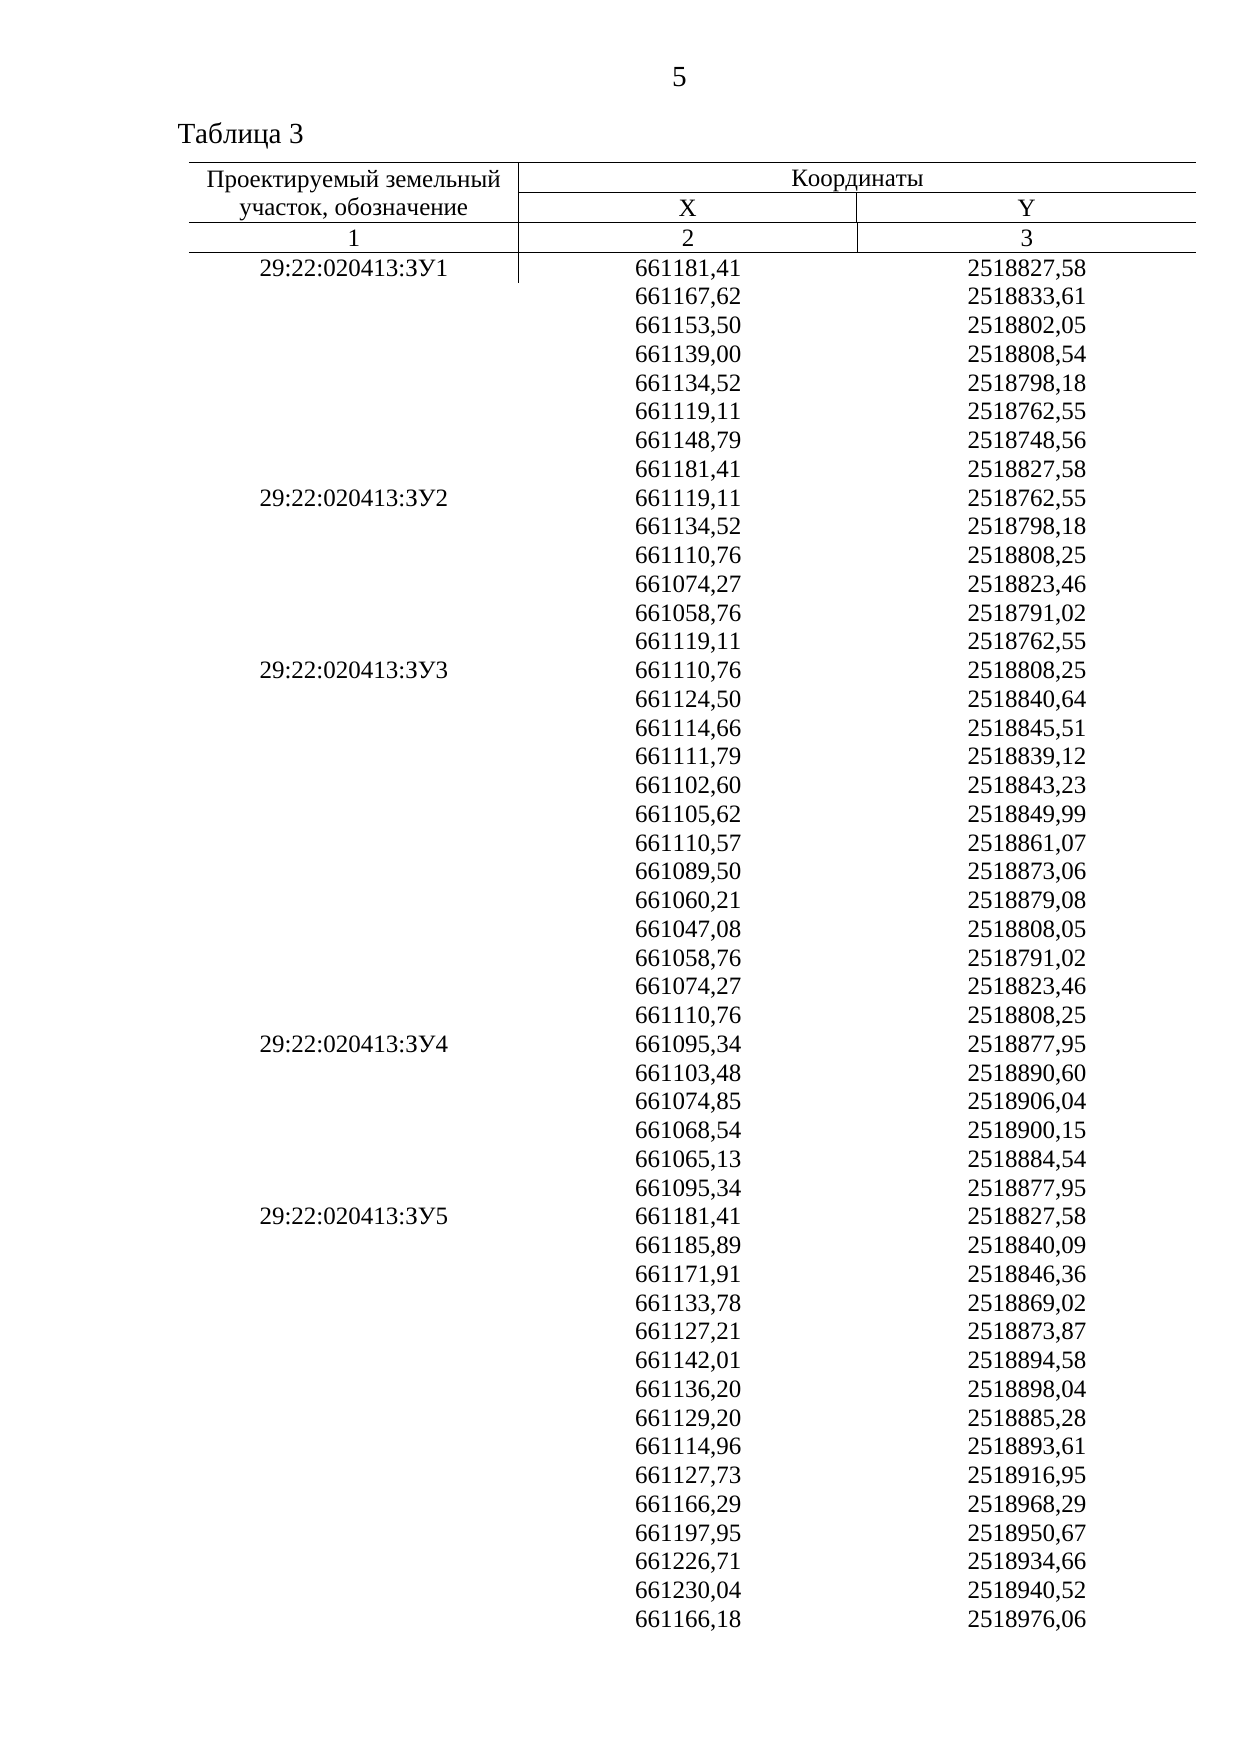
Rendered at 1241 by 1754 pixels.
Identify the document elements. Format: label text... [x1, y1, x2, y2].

table_cell 661166,29 [518, 1489, 857, 1518]
table_cell 2518940,52 [857, 1575, 1196, 1604]
table_header Координаты [519, 163, 1196, 192]
table_cell 661103,48 [518, 1058, 857, 1086]
table_cell 661139,00 [518, 339, 857, 368]
table_cell 661181,41 [519, 253, 857, 281]
text Таблица 3 [177, 117, 1181, 150]
table_cell 2518808,05 [857, 914, 1196, 943]
table_cell 2518798,18 [857, 368, 1196, 396]
table_cell 661110,76 [518, 540, 857, 569]
table_cell 661171,91 [518, 1259, 857, 1288]
table_cell 2518898,04 [857, 1374, 1196, 1403]
table_cell 661127,21 [518, 1316, 857, 1345]
table_cell 2518833,61 [857, 281, 1196, 310]
table_cell 661153,50 [518, 310, 857, 339]
table_cell 661167,62 [518, 281, 857, 310]
table_cell 661127,73 [518, 1460, 857, 1489]
table_cell 2518798,18 [857, 511, 1196, 540]
table_cell 661119,11 [518, 396, 857, 425]
table_cell 2518846,36 [857, 1259, 1196, 1288]
table_cell 661185,89 [518, 1230, 857, 1259]
table_cell 661226,71 [518, 1546, 857, 1575]
table_cell 661060,21 [518, 885, 857, 914]
table_cell 2518840,64 [857, 684, 1196, 713]
table_cell 661065,13 [518, 1144, 857, 1173]
table_cell 2518893,61 [857, 1431, 1196, 1460]
table_cell 2518885,28 [857, 1403, 1196, 1431]
table_cell 661110,76 [518, 655, 857, 684]
table_cell 2 [519, 223, 857, 252]
table_cell 661058,76 [518, 598, 857, 626]
table_cell 2518906,04 [857, 1086, 1196, 1115]
table_cell 661148,79 [518, 425, 857, 454]
table_cell 2518762,55 [857, 396, 1196, 425]
table_cell 2518762,55 [857, 626, 1196, 655]
table_cell 661114,96 [518, 1431, 857, 1460]
table_cell 2518869,02 [857, 1288, 1196, 1316]
table_cell 661105,62 [518, 799, 857, 828]
table_cell 661074,27 [518, 569, 857, 598]
table_cell 2518849,99 [857, 799, 1196, 828]
table_cell 2518861,07 [857, 828, 1196, 856]
table_cell 661110,76 [518, 1000, 857, 1029]
table_cell 2518894,58 [857, 1345, 1196, 1374]
table_cell 661102,60 [518, 770, 857, 799]
table_cell 2518802,05 [857, 310, 1196, 339]
table_header Проектируемый земельный участок, обозначение [189, 163, 518, 222]
table_cell 3 [858, 223, 1196, 252]
table_cell 2518843,23 [857, 770, 1196, 799]
table_cell 2518808,25 [857, 655, 1196, 684]
table_cell 661114,66 [518, 713, 857, 741]
table_cell 2518827,58 [857, 454, 1196, 483]
table_cell 661181,41 [518, 1201, 857, 1230]
table_cell 2518877,95 [857, 1029, 1196, 1058]
table_cell 2518808,54 [857, 339, 1196, 368]
table_cell 661166,18 [518, 1604, 857, 1633]
table_cell 661129,20 [518, 1403, 857, 1431]
table_cell 661074,27 [518, 971, 857, 1000]
table_cell 661095,34 [518, 1029, 857, 1058]
table_cell 661124,50 [518, 684, 857, 713]
table_cell 661110,57 [518, 828, 857, 856]
table_cell 661095,34 [518, 1173, 857, 1201]
table_cell 661136,20 [518, 1374, 857, 1403]
table_cell 2518873,06 [857, 856, 1196, 885]
table_cell 2518968,29 [857, 1489, 1196, 1518]
table_cell 2518884,54 [857, 1144, 1196, 1173]
table_cell Y [857, 193, 1196, 222]
table_cell 661181,41 [518, 454, 857, 483]
table_cell 661074,85 [518, 1086, 857, 1115]
table_cell 29:22:020413:ЗУ1 [189, 253, 518, 483]
table_cell 661058,76 [518, 943, 857, 971]
table_cell 2518976,06 [857, 1604, 1196, 1633]
table_cell 661197,95 [518, 1518, 857, 1546]
table_cell 2518900,15 [857, 1115, 1196, 1144]
table_cell 2518873,87 [857, 1316, 1196, 1345]
table_cell X [519, 193, 856, 222]
table_cell 661230,04 [518, 1575, 857, 1604]
table_cell 2518950,67 [857, 1518, 1196, 1546]
table_cell 2518916,95 [857, 1460, 1196, 1489]
table_cell 2518823,46 [857, 971, 1196, 1000]
table_cell 661068,54 [518, 1115, 857, 1144]
table_cell 29:22:020413:ЗУ3 [189, 655, 518, 1029]
table_cell 2518762,55 [857, 483, 1196, 511]
table_cell 29:22:020413:ЗУ2 [189, 483, 518, 655]
table_cell 661119,11 [518, 483, 857, 511]
table_cell 2518877,95 [857, 1173, 1196, 1201]
table_cell 2518808,25 [857, 1000, 1196, 1029]
table_cell 2518934,66 [857, 1546, 1196, 1575]
table_cell 2518791,02 [857, 943, 1196, 971]
table_cell 661089,50 [518, 856, 857, 885]
table_cell 2518879,08 [857, 885, 1196, 914]
table_cell 661133,78 [518, 1288, 857, 1316]
table_cell 2518827,58 [857, 1201, 1196, 1230]
table_cell 2518791,02 [857, 598, 1196, 626]
table_cell 661142,01 [518, 1345, 857, 1374]
table_cell 2518890,60 [857, 1058, 1196, 1086]
table_cell 2518845,51 [857, 713, 1196, 741]
table_cell 2518808,25 [857, 540, 1196, 569]
table_cell 2518748,56 [857, 425, 1196, 454]
table_cell 661111,79 [518, 741, 857, 770]
table_cell 29:22:020413:ЗУ4 [189, 1029, 518, 1201]
table_cell 2518839,12 [857, 741, 1196, 770]
table_cell 29:22:020413:ЗУ5 [189, 1201, 518, 1633]
table_cell 661134,52 [518, 511, 857, 540]
table_cell 2518827,58 [857, 253, 1196, 281]
table_cell 2518840,09 [857, 1230, 1196, 1259]
table_cell 661134,52 [518, 368, 857, 396]
table_cell 661119,11 [518, 626, 857, 655]
table_cell 661047,08 [518, 914, 857, 943]
table_cell 1 [189, 223, 518, 252]
table_cell 2518823,46 [857, 569, 1196, 598]
